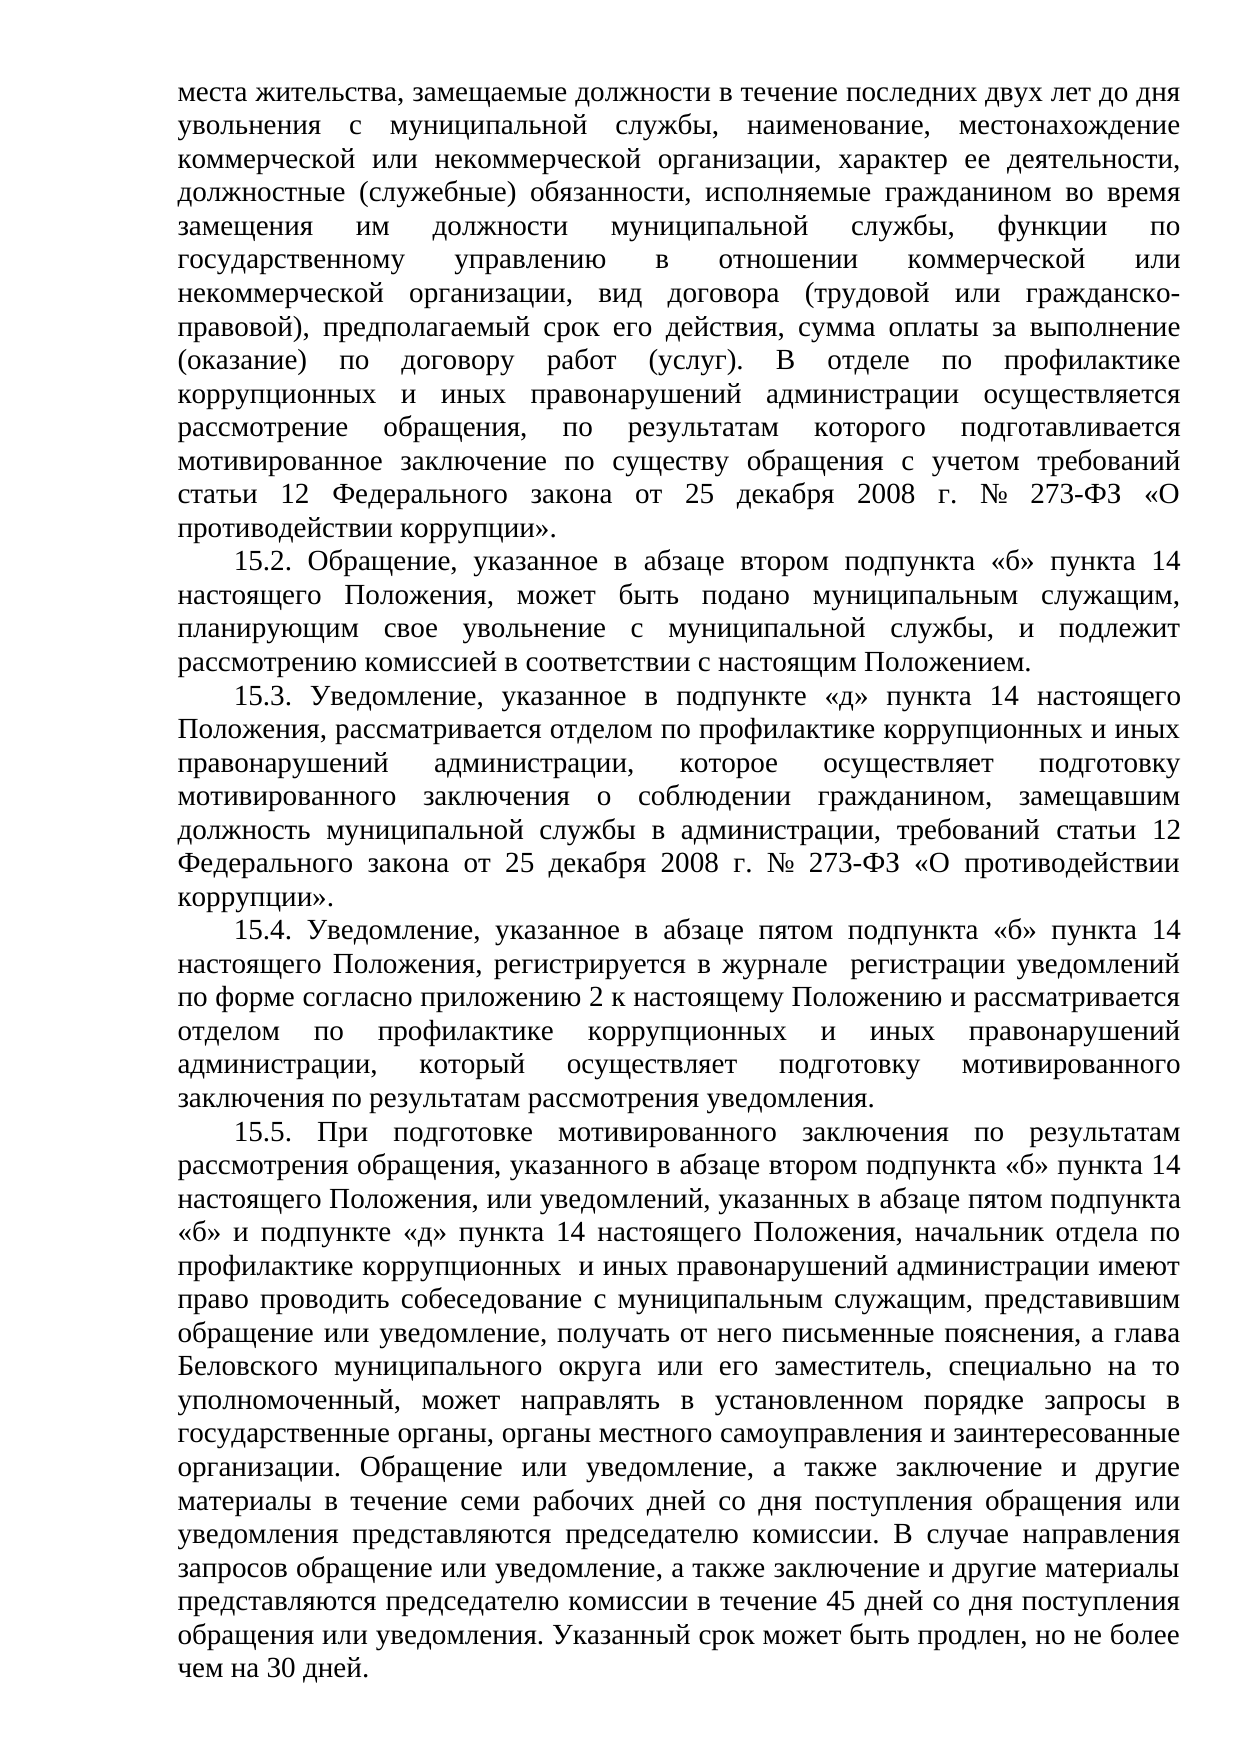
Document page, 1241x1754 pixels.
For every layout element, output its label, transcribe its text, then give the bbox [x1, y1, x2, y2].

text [177, 74, 1181, 543]
text 15.2. Обращение, указанное в абзаце втором подпункта «б» пункта 14 настоящего Положения, может быть подано муниципальным служащим, планирующим свое увольнение с муниципальной службы, и подлежит рассмотрению комиссией в соответствии с настоящим Положением. [177, 543, 1181, 678]
text 15.4. Уведомление, указанное в абзаце пятом подпункта «б» пункта 14 настоящего Положения, регистрируется в журнале регистрации уведомлений по форме согласно приложению 2 к настоящему Положению и рассматривается отделом по профилактике коррупционных и иных правонарушений администрации, который осуществляет подготовку мотивированного заключения по результатам рассмотрения уведомления. [177, 912, 1181, 1114]
text 15.5. При подготовке мотивированного заключения по результатам рассмотрения обращения, указанного в абзаце втором подпункта «б» пункта 14 настоящего Положения, или уведомлений, указанных в абзаце пятом подпункта «б» и подпункте «д» пункта 14 настоящего Положения, начальник отдела по профилактике коррупционных и иных правонарушений администрации имеют право проводить собеседование с муниципальным служащим, представившим обращение или уведомление, получать от него письменные пояснения, а глава Беловского муниципального округа или его заместитель, специально на то уполномоченный, может направлять в установленном порядке запросы в государственные органы, органы местного самоуправления и заинтересованные организации. Обращение или уведомление, а также заключение и другие материалы в течение семи рабочих дней со дня поступления обращения или уведомления представляются председателю комиссии. В случае направления запросов обращение или уведомление, а также заключение и другие материалы представляются председателю комиссии в течение 45 дней со дня поступления обращения или уведомления. Указанный срок может быть продлен, но не более чем на 30 дней. [177, 1114, 1181, 1684]
text 15.3. Уведомление, указанное в подпункте «д» пункта 14 настоящего Положения, рассматривается отделом по профилактике коррупционных и иных правонарушений администрации, которое осуществляет подготовку мотивированного заключения о соблюдении гражданином, замещавшим должность муниципальной службы в администрации, требований статьи 12 Федерального закона от 25 декабря 2008 г. № 273-ФЗ «О противодействии коррупции». [177, 678, 1181, 912]
